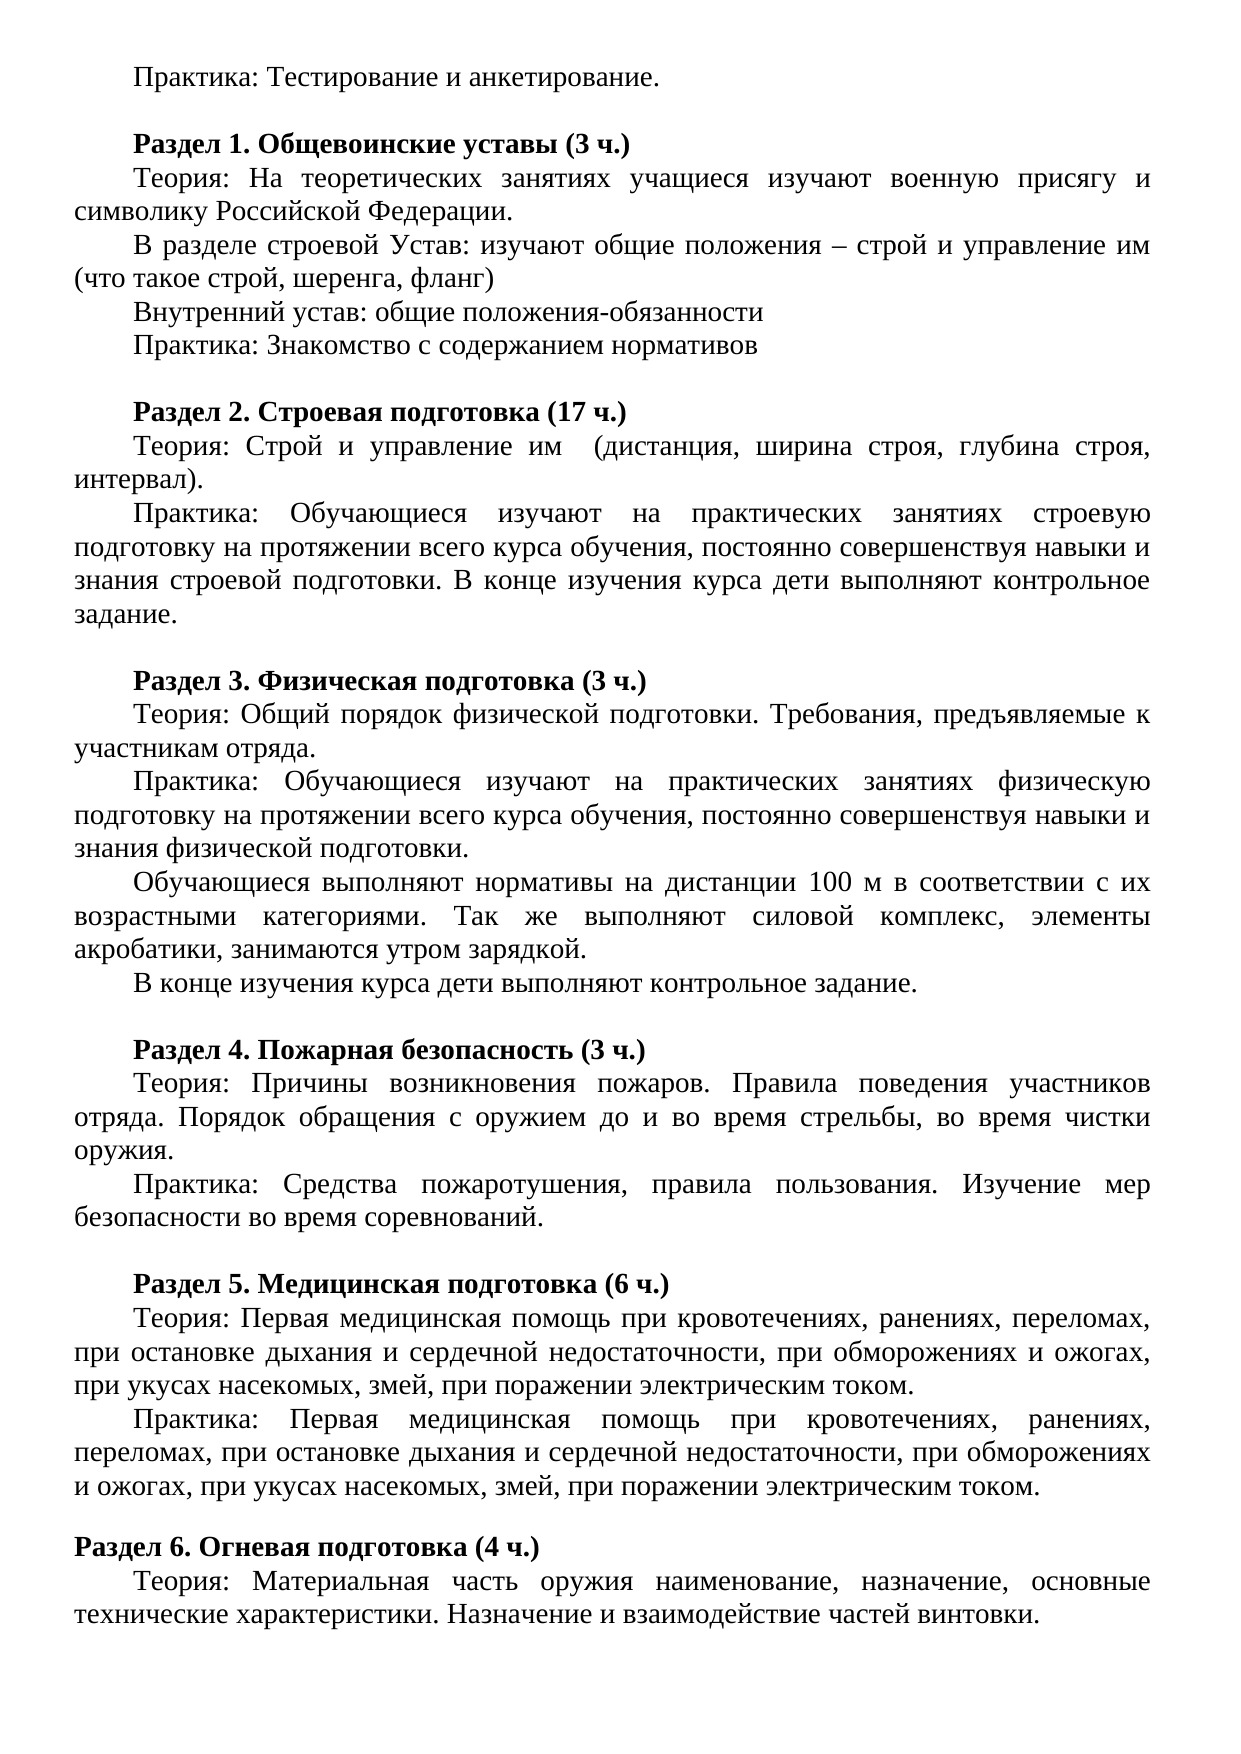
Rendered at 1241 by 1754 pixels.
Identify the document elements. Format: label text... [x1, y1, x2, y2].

text Раздел 6. Огневая подготовка (4 ч.) [74, 1529, 1152, 1563]
text Практика: Тестирование и анкетирование. [74, 59, 1152, 93]
text Теория: Материальная часть оружия наименование, назначение, основные технические характеристики. Назначение и взаимодействие частей винтовки. [74, 1563, 1152, 1630]
text Теория: Общий порядок физической подготовки. Требования, предъявляемые к участникам отряда. [74, 696, 1152, 763]
text Раздел 4. Пожарная безопасность (3 ч.) [74, 1032, 1152, 1065]
text Раздел 5. Медицинская подготовка (6 ч.) [74, 1267, 1152, 1300]
text Раздел 3. Физическая подготовка (3 ч.) [74, 663, 1152, 696]
text В конце изучения курса дети выполняют контрольное задание. [74, 965, 1152, 998]
text Теория: Причины возникновения пожаров. Правила поведения участников отряда. Порядок обращения с оружием до и во время стрельбы, во время чистки оружия. [74, 1065, 1152, 1166]
text Практика: Знакомство с содержанием нормативов [74, 327, 1152, 361]
text Практика: Обучающиеся изучают на практических занятиях физическую подготовку на протяжении всего курса обучения, постоянно совершенствуя навыки и знания физической подготовки. [74, 763, 1152, 864]
text Теория: На теоретических занятиях учащиеся изучают военную присягу и символику Российской Федерации. [74, 160, 1152, 227]
text Практика: Средства пожаротушения, правила пользования. Изучение мер безопасности во время соревнований. [74, 1166, 1152, 1233]
text Внутренний устав: общие положения-обязанности [74, 294, 1152, 327]
text Обучающиеся выполняют нормативы на дистанции 100 м в соответствии с их возрастными категориями. Так же выполняют силовой комплекс, элементы акробатики, занимаются утром зарядкой. [74, 864, 1152, 965]
text Практика: Первая медицинская помощь при кровотечениях, ранениях, переломах, при остановке дыхания и сердечной недостаточности, при обморожениях и ожогах, при укусах насекомых, змей, при поражении электрическим током. [74, 1401, 1152, 1501]
text Теория: Строй и управление им (дистанция, ширина строя, глубина строя, интервал). [74, 428, 1152, 495]
text В разделе строевой Устав: изучают общие положения – строй и управление им (что такое строй, шеренга, фланг) [74, 227, 1152, 294]
text Раздел 1. Общевоинские уставы (3 ч.) [74, 126, 1152, 160]
text Теория: Первая медицинская помощь при кровотечениях, ранениях, переломах, при остановке дыхания и сердечной недостаточности, при обморожениях и ожогах, при укусах насекомых, змей, при поражении электрическим током. [74, 1300, 1152, 1401]
text Практика: Обучающиеся изучают на практических занятиях строевую подготовку на протяжении всего курса обучения, постоянно совершенствуя навыки и знания строевой подготовки. В конце изучения курса дети выполняют контрольное задание. [74, 495, 1152, 629]
text Раздел 2. Строевая подготовка (17 ч.) [74, 394, 1152, 428]
